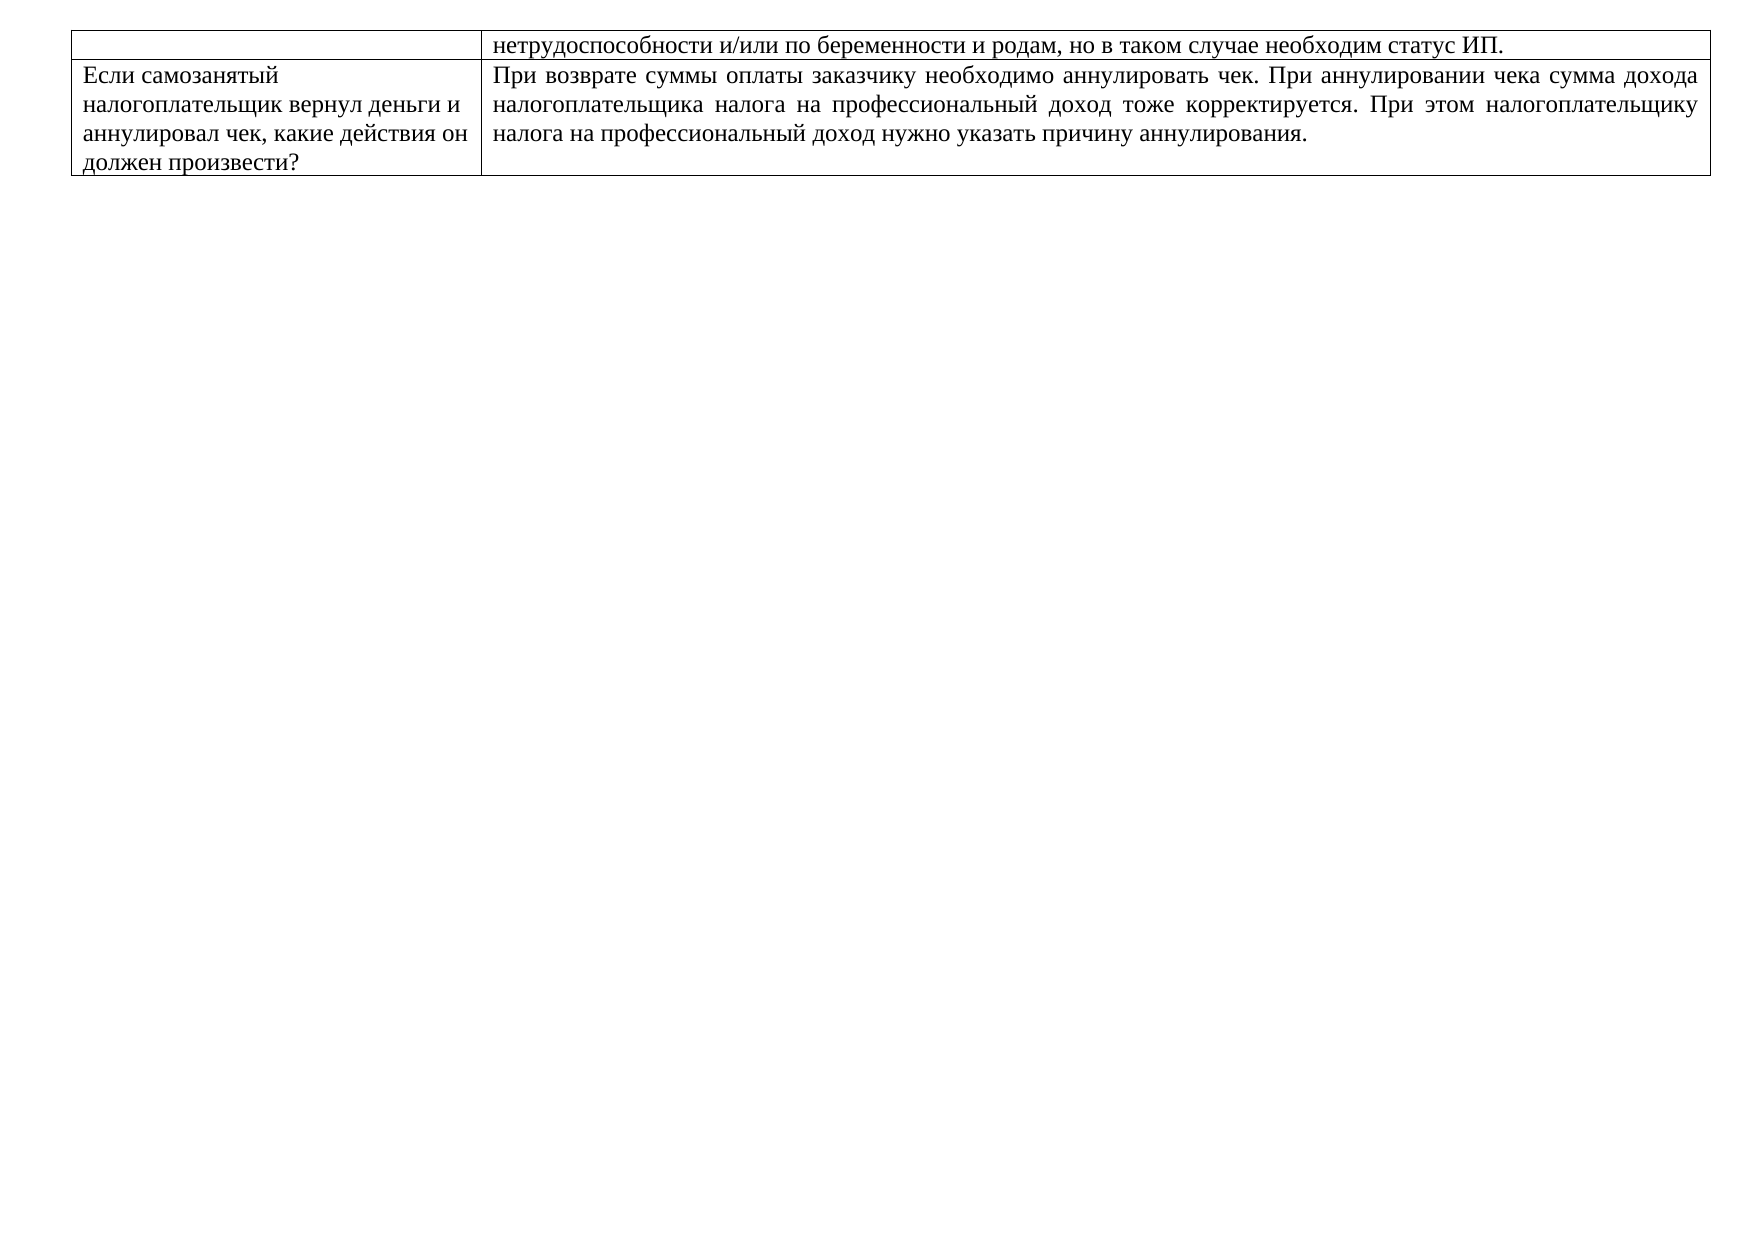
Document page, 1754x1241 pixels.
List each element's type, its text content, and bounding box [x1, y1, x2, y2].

table_cell Если самозанятый налогоплательщик вернул деньги и аннулировал чек, какие действия он должен произвести? [72, 60, 481, 175]
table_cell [482, 31, 1710, 59]
table_cell При возврате суммы оплаты заказчику необходимо аннулировать чек. При аннулировании чека сумма дохода налогоплательщика налога на профессиональный доход тоже корректируется. При этом налогоплательщику налога на профессиональный доход нужно указать причину аннулирования. [482, 60, 1710, 175]
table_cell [72, 31, 481, 59]
